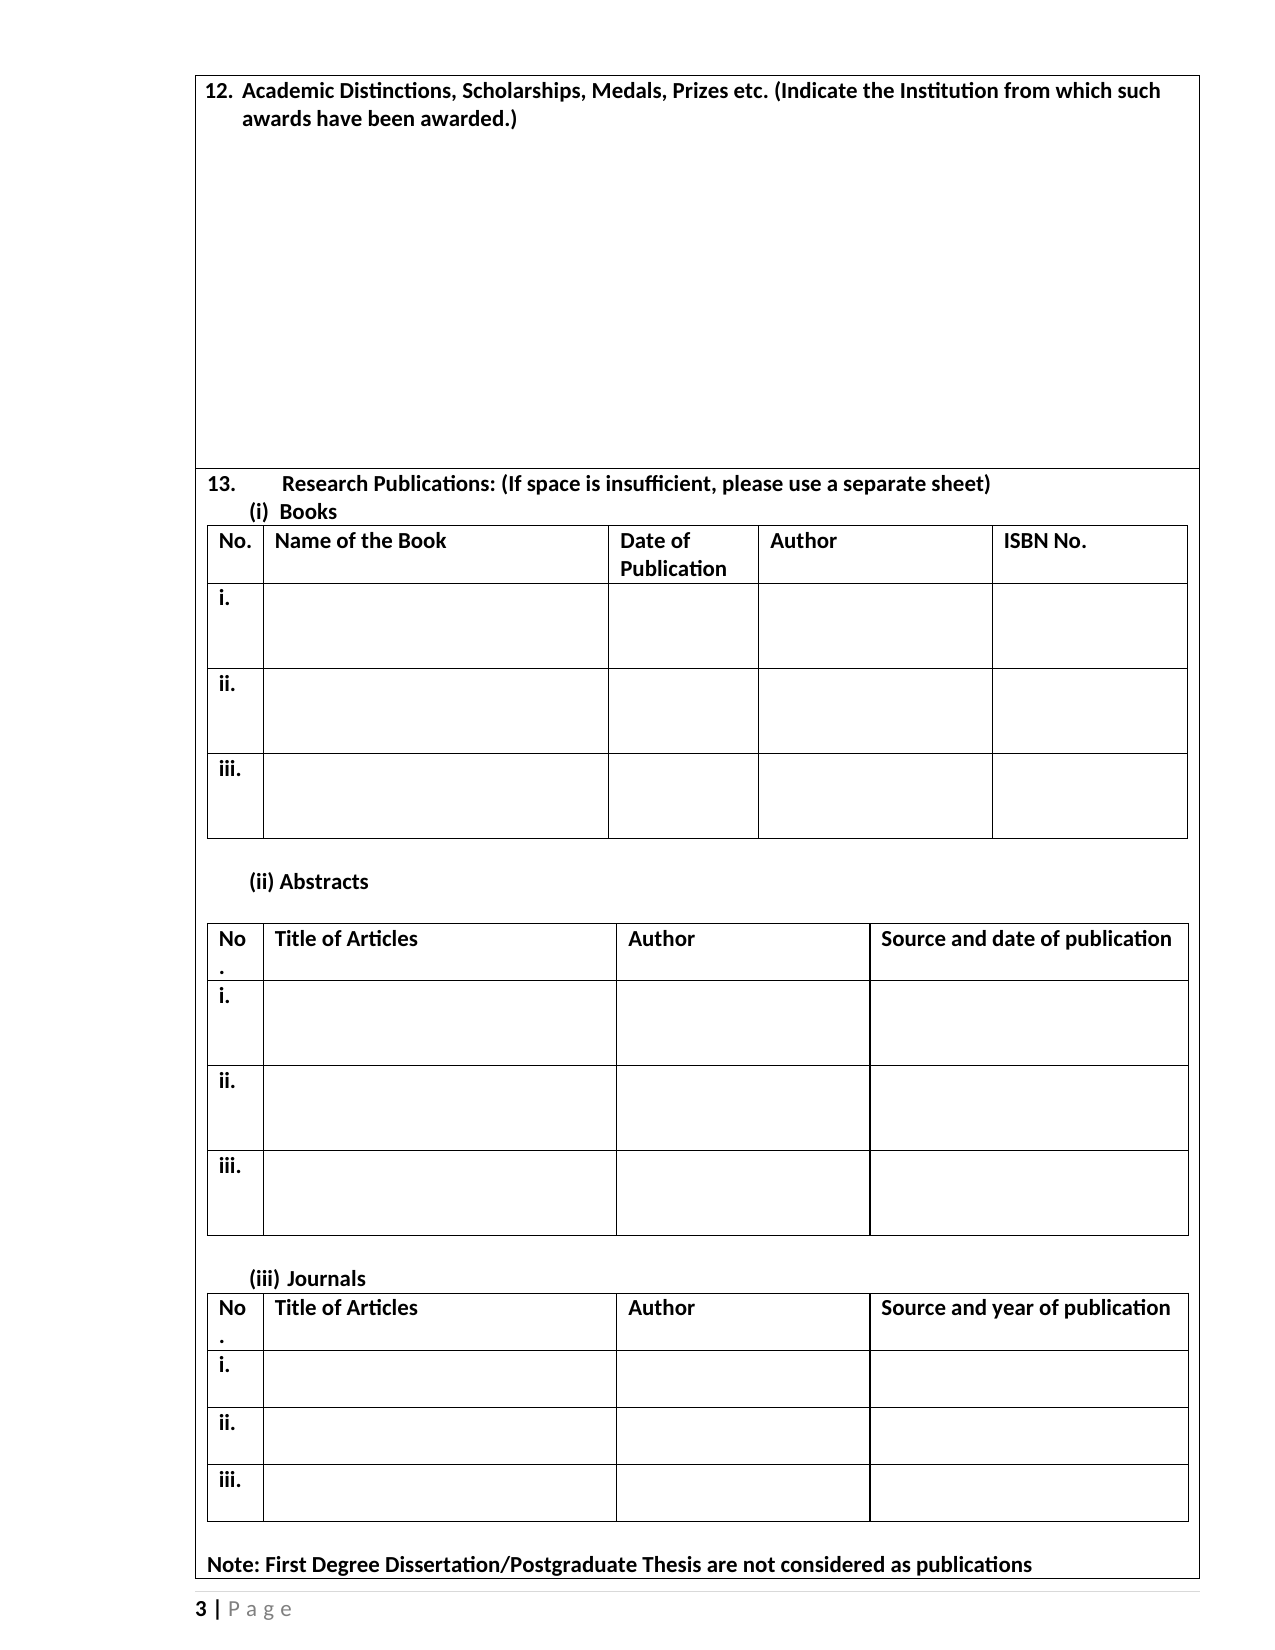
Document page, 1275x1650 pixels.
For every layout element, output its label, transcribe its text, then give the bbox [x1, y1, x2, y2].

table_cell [196, 469, 1199, 1578]
table_cell Academic Distinctions, Scholarships, Medals, Prizes etc. (Indicate the Institution from which such awards have been awarded.) [196, 76, 1199, 468]
